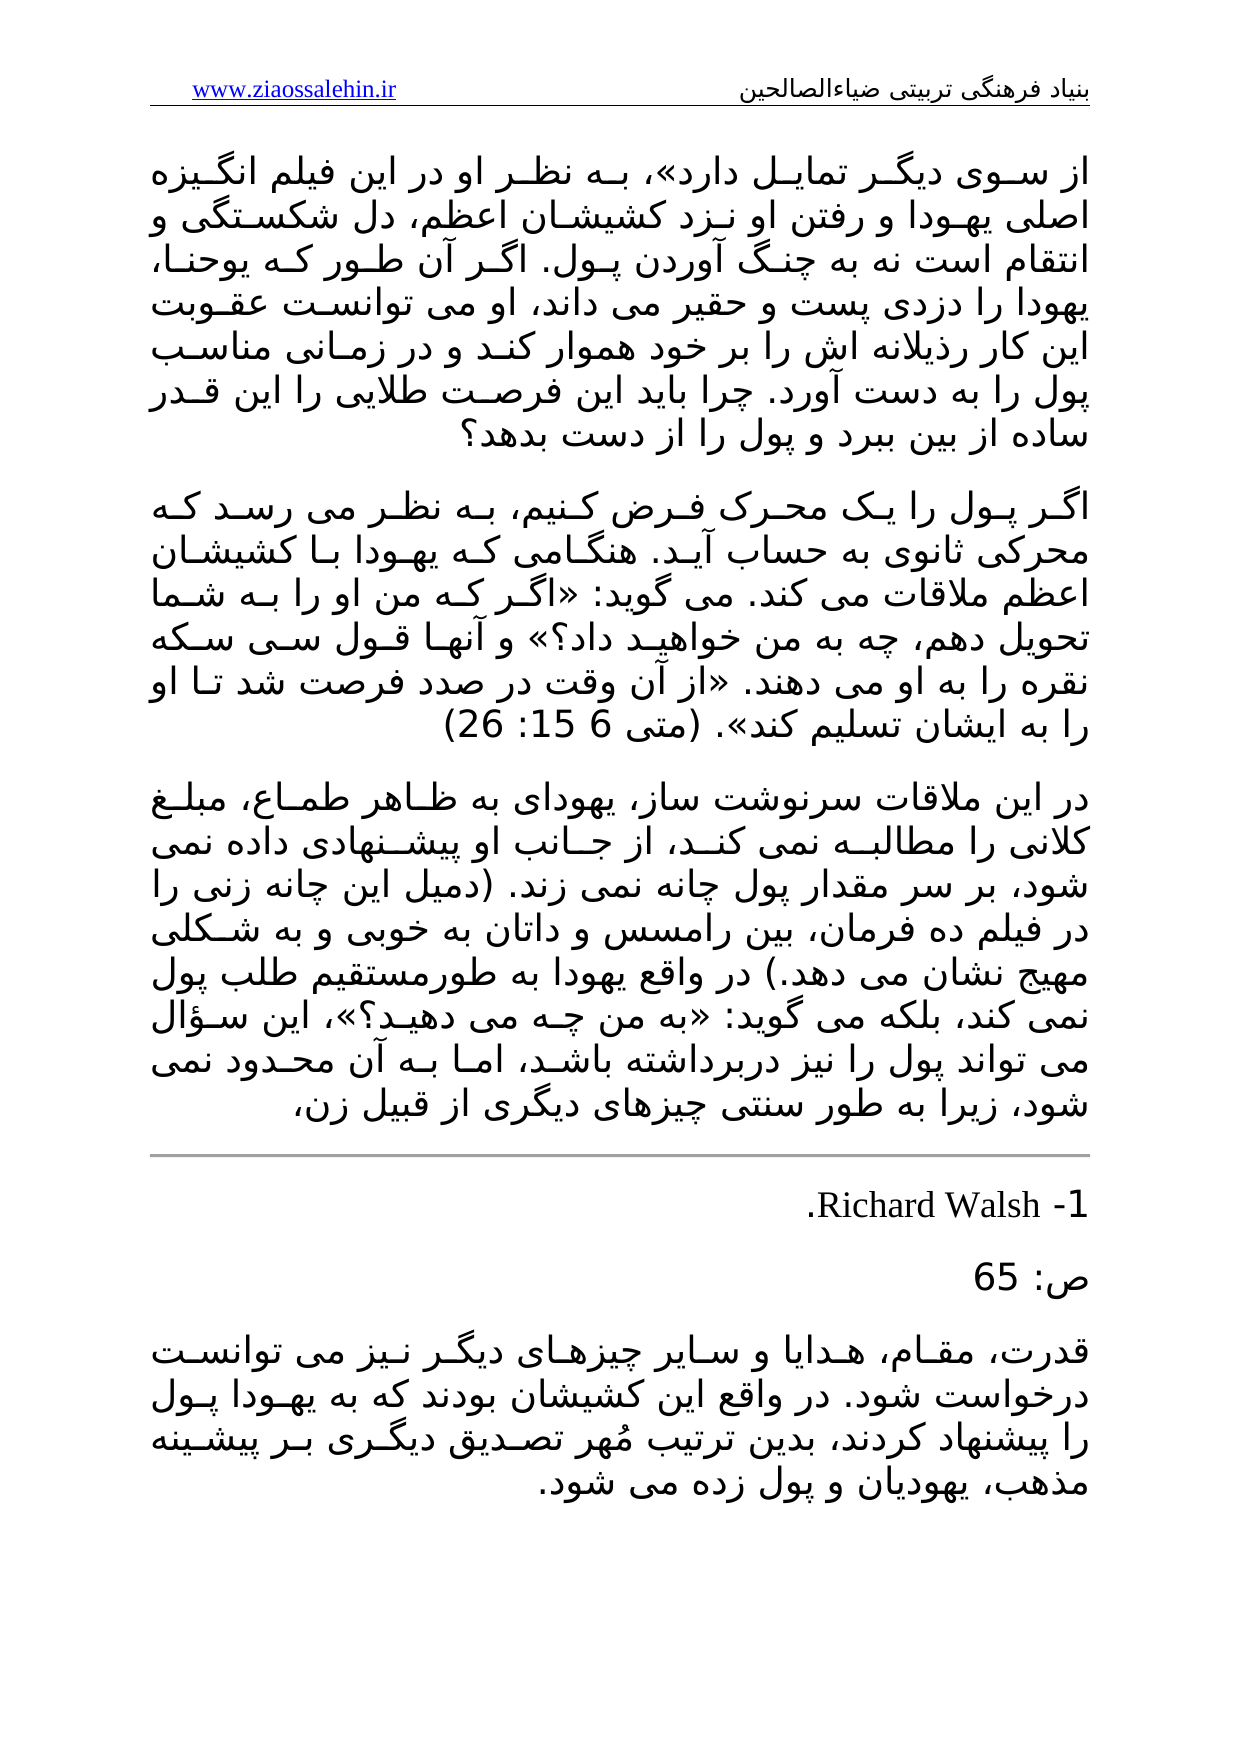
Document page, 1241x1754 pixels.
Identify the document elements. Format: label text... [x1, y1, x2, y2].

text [150, 150, 1090, 456]
text قدرت، مقام، هدایا و سایر چیزهای دیگر نیز می توانست درخواست شود. در واقع این کشیشان بودند که به یهودا پول را پیشنهاد کردند، بدین ترتیب مُهر تصدیق دیگری بر پیشینه مذهب، یهودیان و پول زده می شود. [150, 1329, 1090, 1503]
text 1- Richard Walsh. [150, 1183, 1090, 1227]
text اگر پول را یک محرک فرض کنیم، به نظر می رسد که محرکی ثانوی به حساب آید. هنگامی که یهودا با کشیشان اعظم ملاقات می کند. می گوید: «اگر که من او را به شما تحویل دهم، چه به من خواهید داد؟» و آنها قول سی سکه نقره را به او می دهند. «از آن وقت در صدد فرصت شد تا او را به ایشان تسلیم کند». (متی 6 15: 26) [150, 485, 1090, 747]
text ص: 65 [150, 1256, 1090, 1299]
text در این ملاقات سرنوشت ساز، یهودای به ظاهر طماع، مبلغ کلانی را مطالبه نمی کند، از جانب او پیشنهادی داده نمی شود، بر سر مقدار پول چانه نمی زند. (دمیل این چانه زنی را در فیلم ده فرمان، بین رامسس و داتان به خوبی و به شکلی مهیج نشان می دهد.) در واقع یهودا به طورمستقیم طلب پول نمی کند، بلکه می گوید: «به من چه می دهید؟»، این سؤال می تواند پول را نیز دربرداشته باشد، اما به آن محدود نمی شود، زیرا به طور سنتی چیزهای دیگری از قبیل زن، [150, 776, 1090, 1125]
